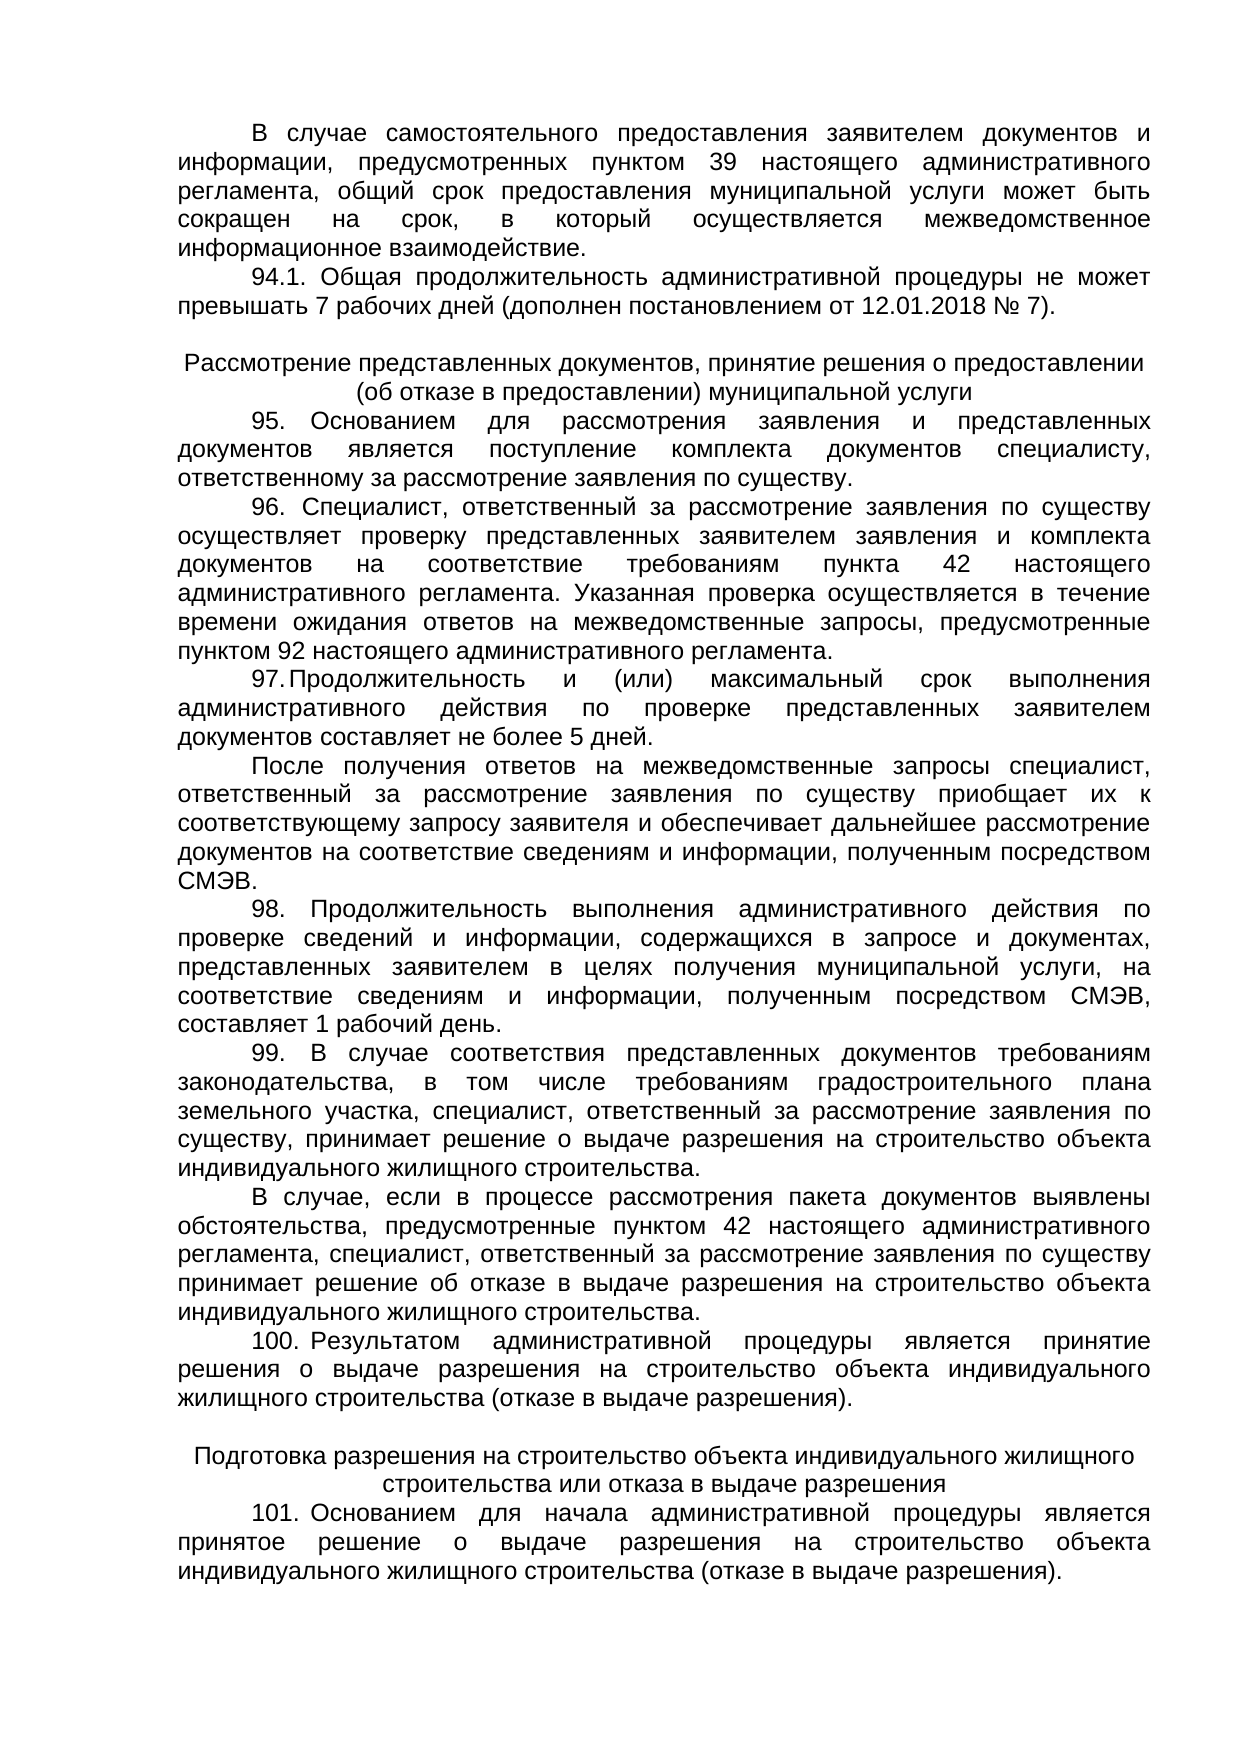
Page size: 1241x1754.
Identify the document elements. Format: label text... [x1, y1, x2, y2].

list Продолжительность и (или) максимальный срок выполнения административного действия по проверке представленных заявителем документов составляет не более 5 дней. [177, 664, 1152, 751]
text 94.1. Общая продолжительность административной процедуры не может превышать 7 рабочих дней (дополнен постановлением от 12.01.2018 № 7). [177, 262, 1152, 319]
list Специалист, ответственный за рассмотрение заявления по существу осуществляет проверку представленных заявителем заявления и комплекта документов на соответствие требованиям пункта 42 настоящего административного регламента. Указанная проверка осуществляется в течение времени ожидания ответов на межведомственные запросы, предусмотренные пунктом 92 настоящего административного регламента. [177, 492, 1152, 664]
text После получения ответов на межведомственные запросы специалист, ответственный за рассмотрение заявления по существу приобщает их к соответствующему запросу заявителя и обеспечивает дальнейшее рассмотрение документов на соответствие сведениям и информации, полученным посредством СМЭВ. [177, 751, 1152, 894]
list Основанием для начала административной процедуры является принятое решение о выдаче разрешения на строительство объекта индивидуального жилищного строительства (отказе в выдаче разрешения). [177, 1498, 1152, 1584]
text Подготовка разрешения на строительство объекта индивидуального жилищного строительства или отказа в выдаче разрешения [177, 1441, 1152, 1498]
list Результатом административной процедуры является принятие решения о выдаче разрешения на строительство объекта индивидуального жилищного строительства (отказе в выдаче разрешения). [177, 1326, 1152, 1412]
list В случае соответствия представленных документов требованиям законодательства, в том числе требованиям градостроительного плана земельного участка, специалист, ответственный за рассмотрение заявления по существу, принимает решение о выдаче разрешения на строительство объекта индивидуального жилищного строительства. [177, 1038, 1152, 1182]
text В случае, если в процессе рассмотрения пакета документов выявлены обстоятельства, предусмотренные пунктом 42 настоящего административного регламента, специалист, ответственный за рассмотрение заявления по существу принимает решение об отказе в выдаче разрешения на строительство объекта индивидуального жилищного строительства. [177, 1182, 1152, 1326]
text В случае самостоятельного предоставления заявителем документов и информации, предусмотренных пунктом 39 настоящего административного регламента, общий срок предоставления муниципальной услуги может быть сокращен на срок, в который осуществляется межведомственное информационное взаимодействие. [177, 118, 1152, 262]
list Продолжительность выполнения административного действия по проверке сведений и информации, содержащихся в запросе и документах, представленных заявителем в целях получения муниципальной услуги, на соответствие сведениям и информации, полученным посредством СМЭВ, составляет 1 рабочий день. [177, 894, 1152, 1038]
text Рассмотрение представленных документов, принятие решения о предоставлении (об отказе в предоставлении) муниципальной услуги [177, 348, 1152, 406]
list Основанием для рассмотрения заявления и представленных документов является поступление комплекта документов специалисту, ответственному за рассмотрение заявления по существу. [177, 406, 1152, 492]
